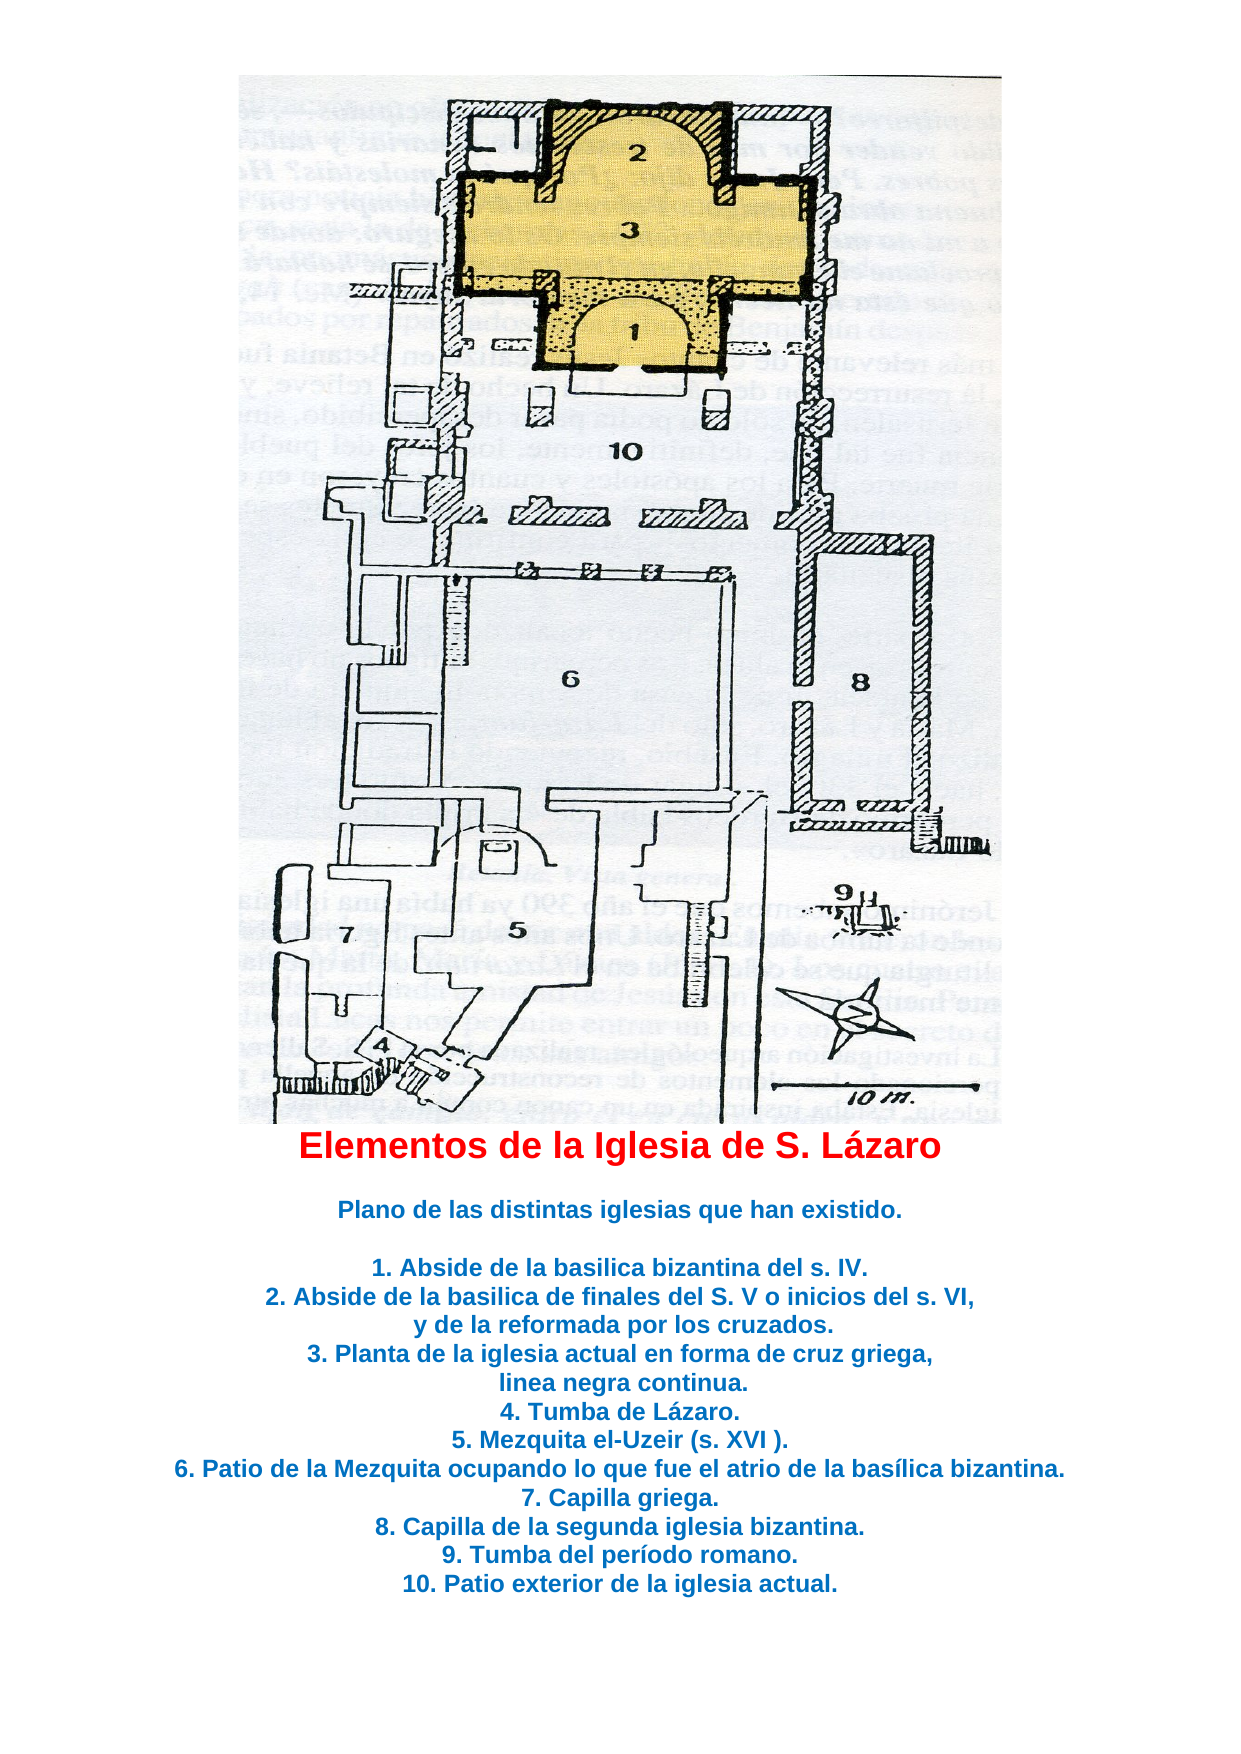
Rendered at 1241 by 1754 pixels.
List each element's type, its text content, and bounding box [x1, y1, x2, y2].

text linea negra continua. [75, 1368, 1165, 1397]
text Plano de las distintas iglesias que han existido. [75, 1195, 1165, 1224]
text 4. Tumba de Lázaro. [75, 1397, 1165, 1425]
text 6. Patio de la Mezquita ocupando lo que fue el atrio de la basílica bizantina. [75, 1454, 1165, 1483]
text 3. Planta de la iglesia actual en forma de cruz griega, [75, 1339, 1165, 1368]
text 10. Patio exterior de la iglesia actual. [75, 1569, 1165, 1598]
text 7. Capilla griega. [75, 1483, 1165, 1512]
text 9. Tumba del período romano. [75, 1540, 1165, 1569]
text 8. Capilla de la segunda iglesia bizantina. [75, 1512, 1165, 1540]
text y de la reformada por los cruzados. [75, 1310, 1165, 1339]
text Elementos de la Iglesia de S. Lázaro [75, 1123, 1165, 1167]
text 5. Mezquita el-Uzeir (s. XVI ). [75, 1425, 1165, 1454]
text 1. Abside de la basilica bizantina del s. IV. [75, 1253, 1165, 1282]
text 2. Abside de la basilica de finales del S. V o inicios del s. VI, [75, 1282, 1165, 1310]
picture [238, 75, 1002, 1124]
